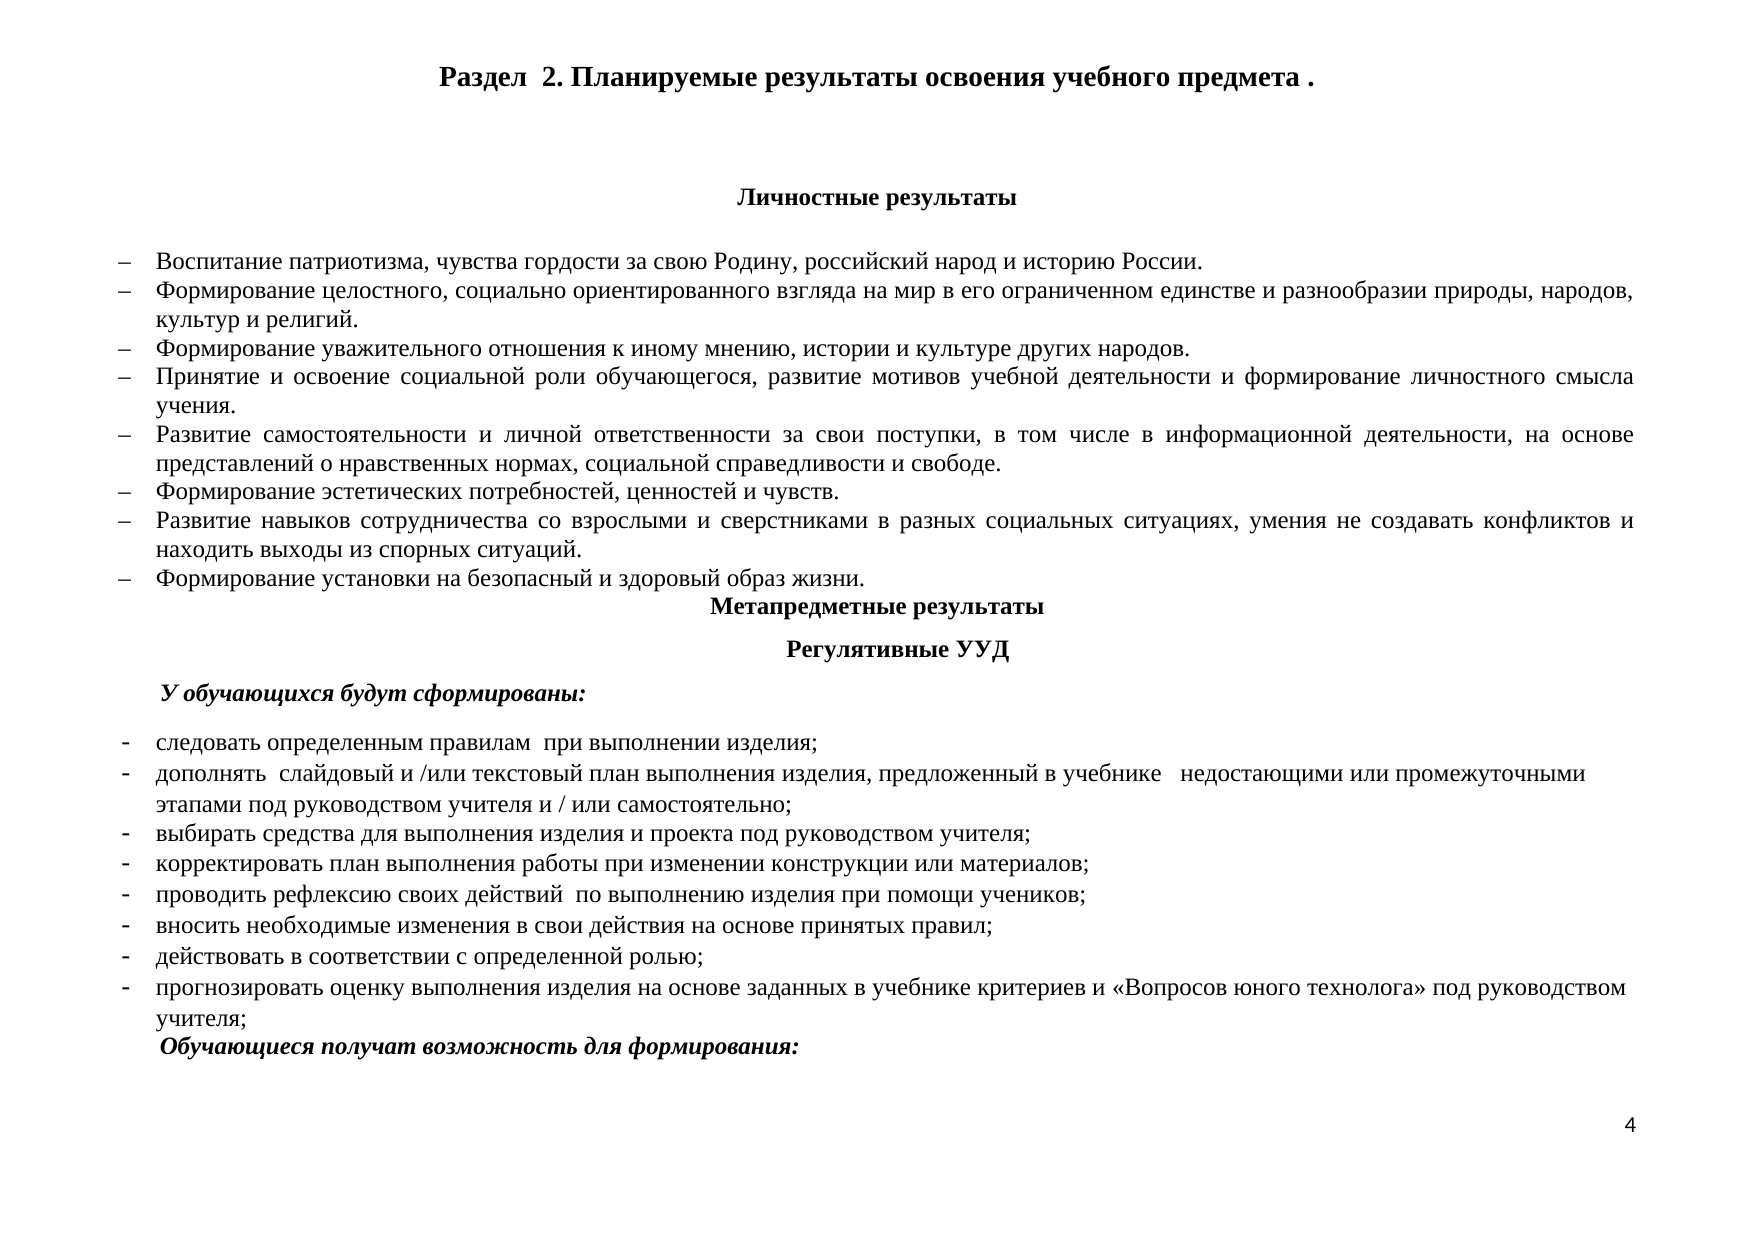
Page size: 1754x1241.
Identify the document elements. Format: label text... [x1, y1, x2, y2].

list Принятие и освоение социальной роли обучающегося, развитие мотивов учебной деятельности и формирование личностного смысла учения. [118, 361, 1636, 419]
list вносить необходимые изменения в свои действия на основе принятых правил; [118, 910, 1636, 941]
list проводить рефлексию своих действий по выполнению изделия при помощи учеников; [118, 879, 1636, 910]
list следовать определенным правилам при выполнении изделия; [118, 727, 1636, 758]
list Формирование установки на безопасный и здоровый образ жизни. [118, 563, 1636, 591]
list корректировать план выполнения работы при изменении конструкции или материалов; [118, 848, 1636, 879]
list Формирование эстетических потребностей, ценностей и чувств. [118, 476, 1636, 505]
list дополнять слайдовый и /или текстовый план выполнения изделия, предложенный в учебнике недостающими или промежуточными этапами под руководством учителя и / или самостоятельно; [118, 758, 1636, 818]
text Личностные результаты [118, 182, 1636, 211]
list Формирование целостного, социально ориентированного взгляда на мир в его ограниченном единстве и разнообразии природы, народов, культур и религий. [118, 275, 1636, 333]
list Развитие самостоятельности и личной ответственности за свои поступки, в том числе в информационной деятельности, на основе представлений о нравственных нормах, социальной справедливости и свободе. [118, 419, 1636, 476]
list Формирование уважительного отношения к иному мнению, истории и культуре других народов. [118, 333, 1636, 361]
list Воспитание патриотизма, чувства гордости за свою Родину, российский народ и историю России. [118, 246, 1636, 275]
text Метапредметные результаты [118, 591, 1636, 620]
list выбирать средства для выполнения изделия и проекта под руководством учителя; [118, 818, 1636, 848]
text Регулятивные УУД [118, 634, 1636, 663]
text Раздел 2. Планируемые результаты освоения учебного предмета . [118, 59, 1636, 93]
text У обучающихся будут сформированы: [118, 678, 1636, 706]
list Развитие навыков сотрудничества со взрослыми и сверстниками в разных социальных ситуациях, умения не создавать конфликтов и находить выходы из спорных ситуаций. [118, 505, 1636, 563]
text Обучающиеся получат возможность для формирования: [118, 1031, 1636, 1060]
list действовать в соответствии с определенной ролью; [118, 941, 1636, 972]
list прогнозировать оценку выполнения изделия на основе заданных в учебнике критериев и «Вопросов юного технолога» под руководством учителя; [118, 972, 1636, 1031]
